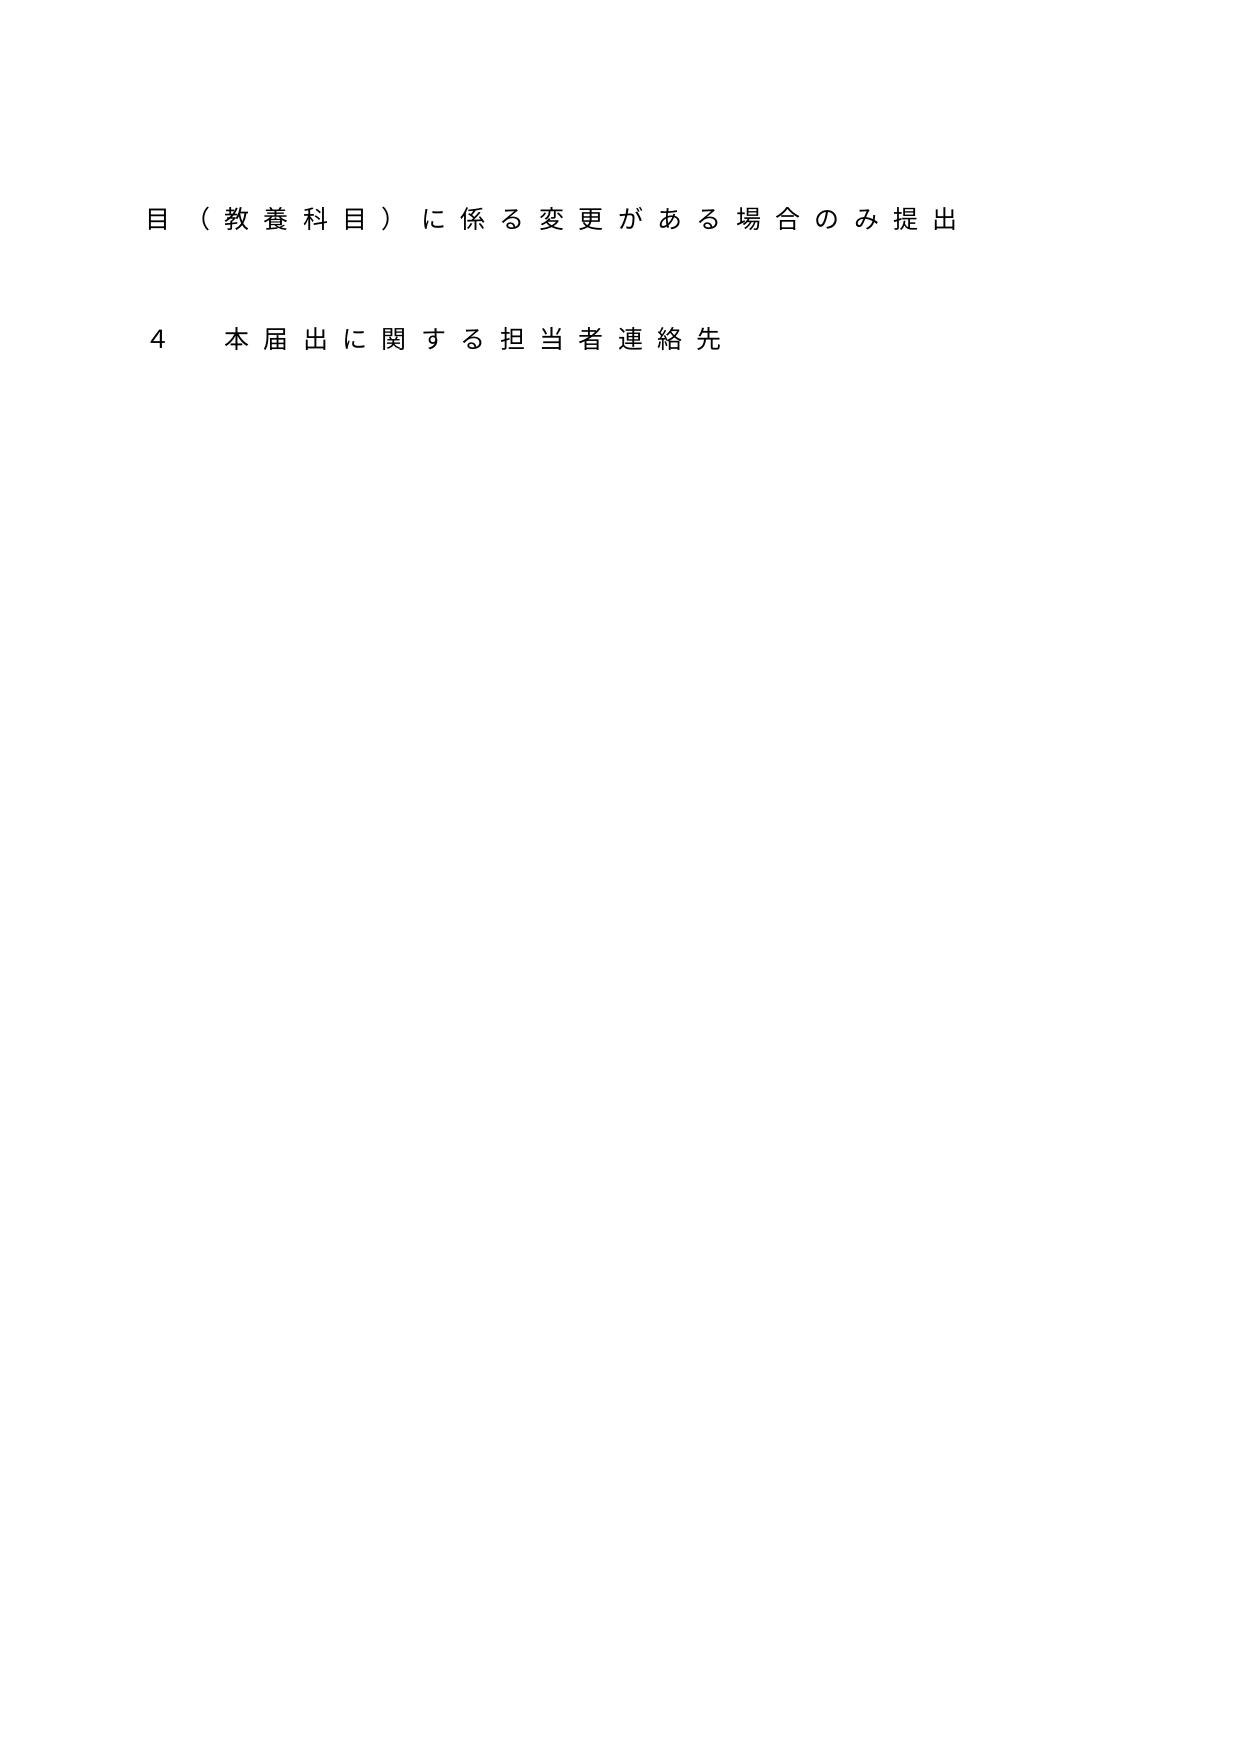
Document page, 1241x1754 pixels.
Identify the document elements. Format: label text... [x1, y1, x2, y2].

text ４ 本届出に関する担当者連絡先 [146, 308, 1091, 368]
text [146, 188, 1091, 248]
